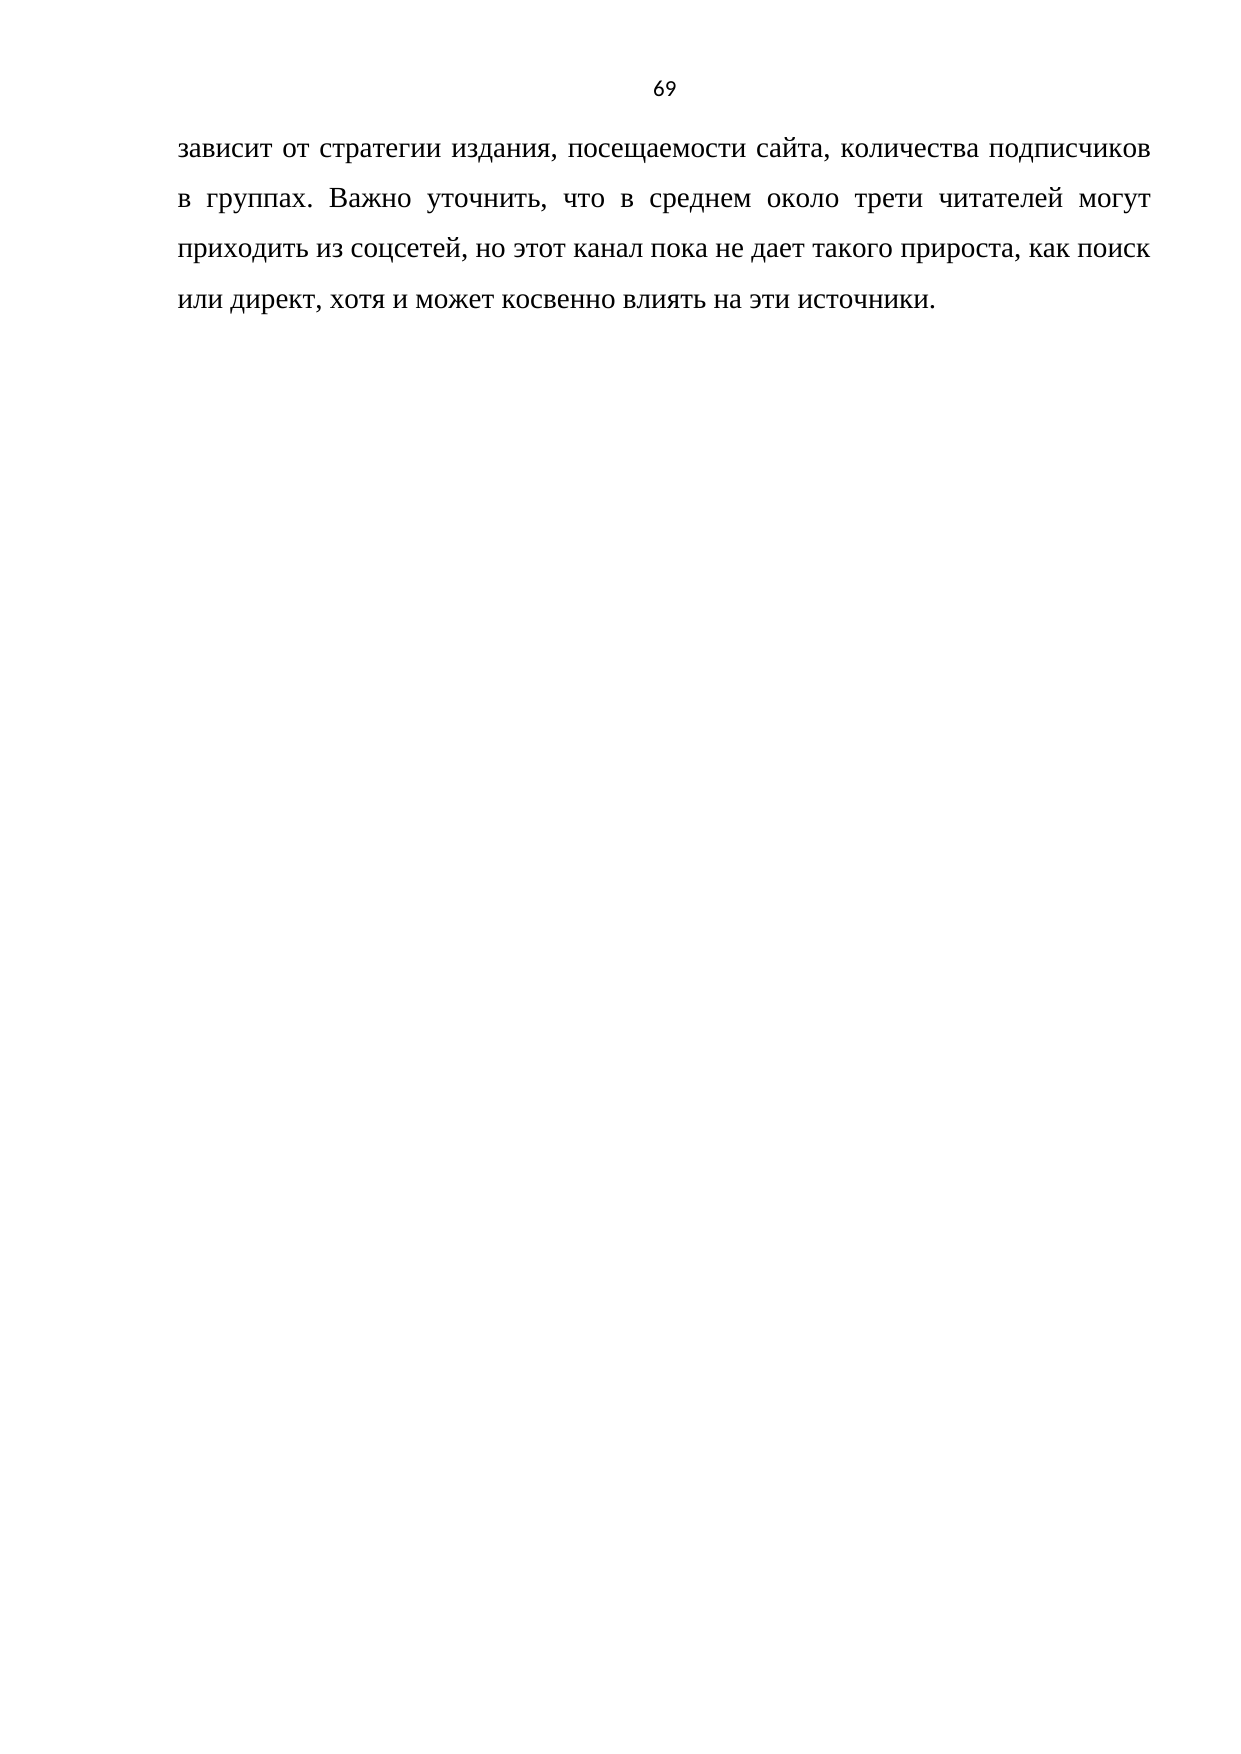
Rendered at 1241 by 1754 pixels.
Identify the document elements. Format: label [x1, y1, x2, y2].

text [177, 130, 1152, 314]
